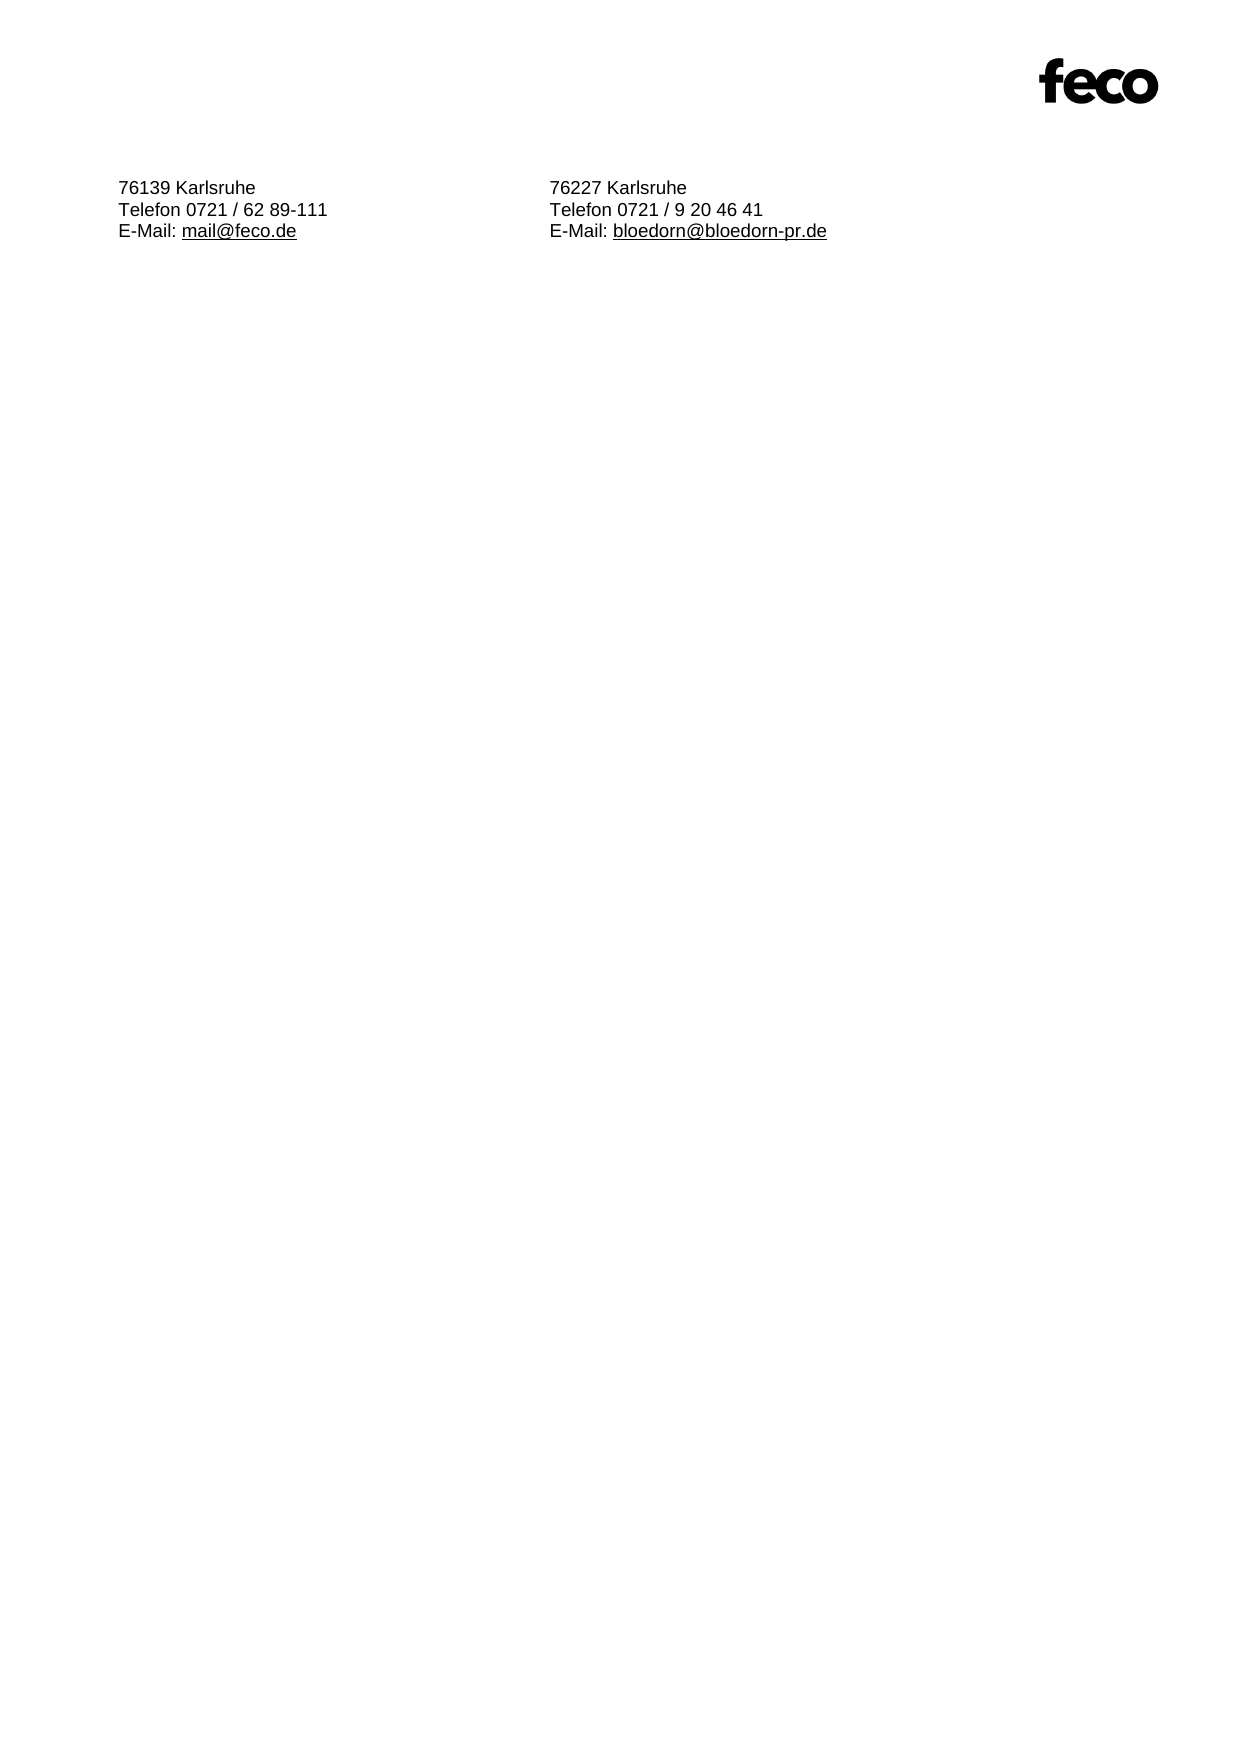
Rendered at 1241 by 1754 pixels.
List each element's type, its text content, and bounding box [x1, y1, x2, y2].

text E-Mail: mail@feco.de E-Mail: bloedorn@bloedorn-pr.de [118, 220, 886, 242]
text 76139 Karlsruhe 76227 Karlsruhe [118, 177, 886, 199]
text Telefon 0721 / 62 89-111 Telefon 0721 / 9 20 46 41 [118, 199, 886, 220]
picture [1025, 0, 1241, 1754]
